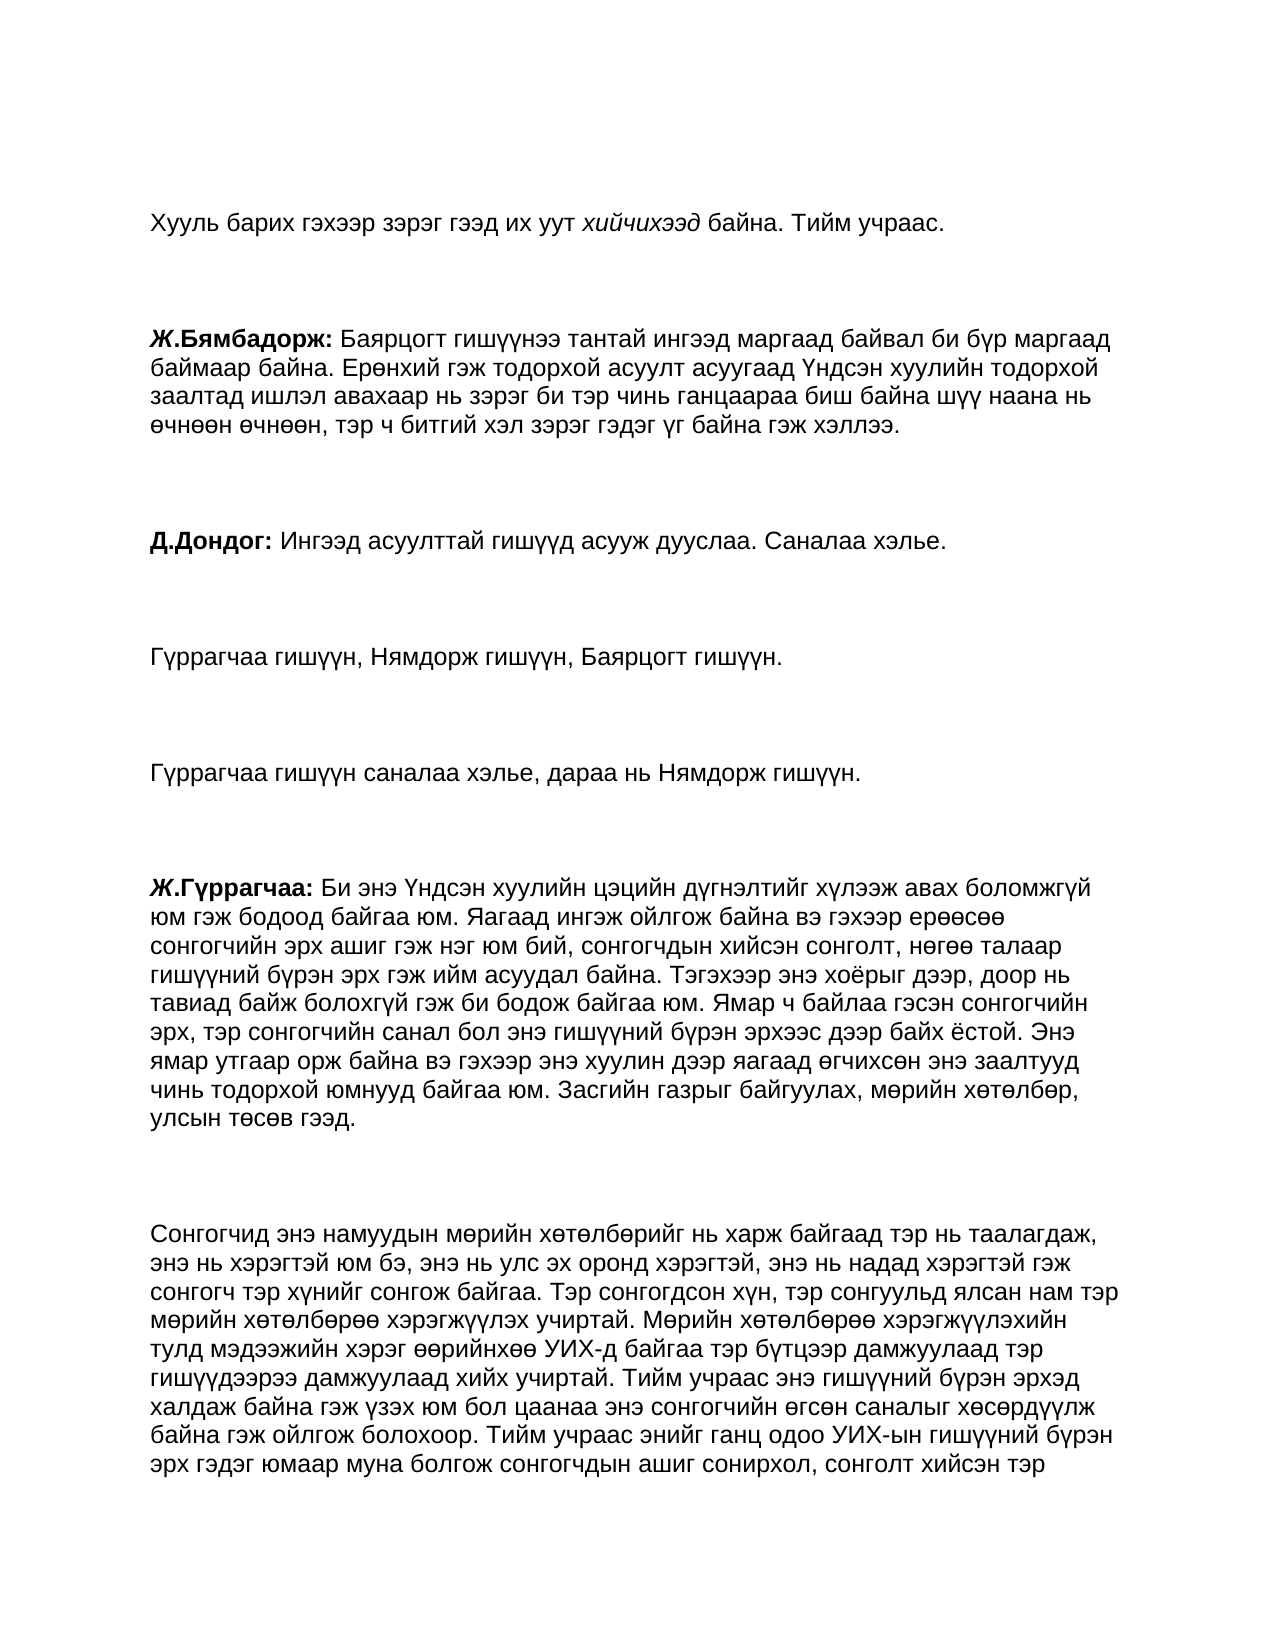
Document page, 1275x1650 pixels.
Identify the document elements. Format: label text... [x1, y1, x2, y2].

text Ж.Бямбадорж: Баярцогт гишүүнээ тантай ингээд маргаад байвал би бүр маргаад баймаар байна. Ерөнхий гэж тодорхой асуулт асуугаад Үндсэн хуулийн тодорхой заалтад ишлэл авахаар нь зэрэг би тэр чинь ганцаараа биш байна шүү наана нь өчнөөн өчнөөн, тэр ч битгий хэл зэрэг гэдэг үг байна гэж хэллээ. [150, 324, 1125, 439]
text Гүррагчаа гишүүн саналаа хэлье, дараа нь Нямдорж гишүүн. [150, 757, 1125, 786]
text Гүррагчаа гишүүн, Нямдорж гишүүн, Баярцогт гишүүн. [150, 642, 1125, 670]
text Ж.Гүррагчаа: Би энэ Үндсэн хуулийн цэцийн дүгнэлтийг хүлээж авах боломжгүй юм гэж бодоод байгаа юм. Яагаад ингэж ойлгож байна вэ гэхээр ерөөсөө сонгогчийн эрх ашиг гэж нэг юм бий, сонгогчдын хийсэн сонголт, нөгөө талаар гишүүний бүрэн эрх гэж ийм асуудал байна. Тэгэхээр энэ хоёрыг дээр, доор нь тавиад байж болохгүй гэж би бодож байгаа юм. Ямар ч байлаа гэсэн сонгогчийн эрх, тэр сонгогчийн санал бол энэ гишүүний бүрэн эрхээс дээр байх ёстой. Энэ ямар утгаар орж байна вэ гэхээр энэ хуулин дээр яагаад өгчихсөн энэ заалтууд чинь тодорхой юмнууд байгаа юм. Засгийн газрыг байгуулах, мөрийн хөтөлбөр, улсын төсөв гээд. [150, 873, 1125, 1132]
text Д.Дондог: Ингээд асуулттай гишүүд асууж дууслаа. Саналаа хэлье. [150, 526, 1125, 554]
text Хууль барих гэхээр зэрэг гээд их уут хийчихээд байна. Тийм учраас. [150, 208, 1125, 237]
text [150, 1219, 1125, 1478]
